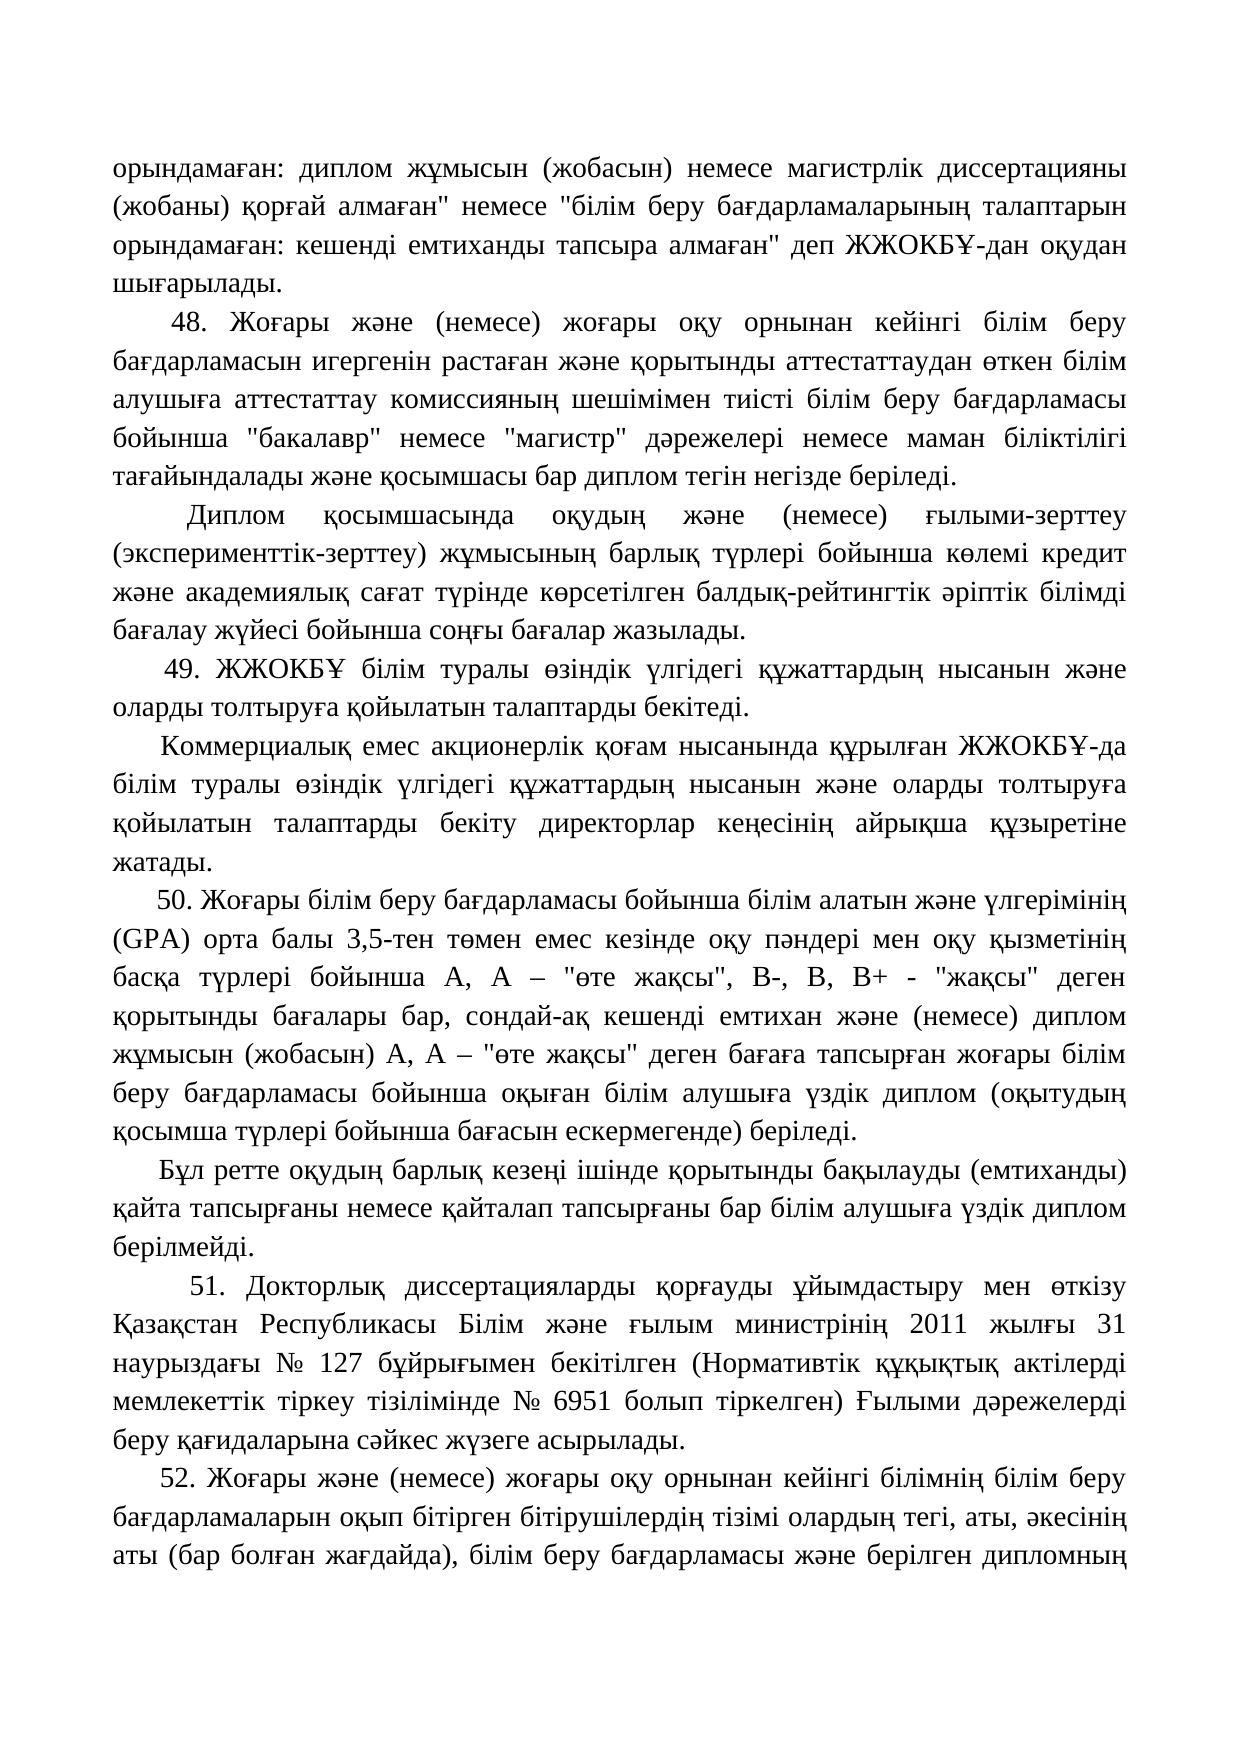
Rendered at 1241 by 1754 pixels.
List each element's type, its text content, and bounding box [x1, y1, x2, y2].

text Диплом қосымшасында оқудың және (немесе) ғылыми-зерттеу (эксперименттік-зерттеу) жұмысының барлық түрлері бойынша көлемі кредит және академиялық сағат түрінде көрсетілген балдық-рейтингтік әріптік білімді бағалау жүйесі бойынша соңғы бағалар жазылады. [112, 497, 1128, 646]
text 48. Жоғары және (немесе) жоғары оқу орнынан кейінгі білім беру бағдарламасын игергенін растаған және қорытынды аттестаттаудан өткен білім алушыға аттестаттау комиссияның шешімімен тиісті білім беру бағдарламасы бойынша "бакалавр" немесе "магистр" дәрежелері немесе маман біліктілігі тағайындалады және қосымшасы бар диплом тегін негізде беріледі. [112, 304, 1128, 492]
text Коммерциалық емес акционерлік қоғам нысанында құрылған ЖЖОКБҰ-да білім туралы өзіндік үлгідегі құжаттардың нысанын және оларды толтыруға қойылатын талаптарды бекіту директорлар кеңесінің айрықша құзыретіне жатады. [112, 728, 1128, 877]
text 49. ЖЖОКБҰ білім туралы өзіндік үлгідегі құжаттардың нысанын және оларды толтыруға қойылатын талаптарды бекітеді. [112, 651, 1128, 723]
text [112, 1460, 1128, 1571]
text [112, 150, 1128, 299]
text 50. Жоғары білім беру бағдарламасы бойынша білім алатын және үлгерімінің (GPA) орта балы 3,5-тен төмен емес кезінде оқу пәндері мен оқу қызметінің басқа түрлері бойынша А, А – "өте жақсы", В-, В, В+ - "жақсы" деген қорытынды бағалары бар, сондай-ақ кешенді емтихан және (немесе) диплом жұмысын (жобасын) А, А – "өте жақсы" деген бағаға тапсырған жоғары білім беру бағдарламасы бойынша оқыған білім алушыға үздік диплом (оқытудың қосымша түрлері бойынша бағасын ескермегенде) беріледі. [112, 882, 1128, 1147]
text Бұл ретте оқудың барлық кезеңі ішінде қорытынды бақылауды (емтиханды) қайта тапсырғаны немесе қайталап тапсырғаны бар білім алушыға үздік диплом берілмейді. [112, 1152, 1128, 1263]
text 51. Докторлық диссертацияларды қорғауды ұйымдастыру мен өткізу Қазақстан Республикасы Білім және ғылым министрінің 2011 жылғы 31 наурыздағы № 127 бұйрығымен бекітілген (Нормативтік құқықтық актілерді мемлекеттік тіркеу тізілімінде № 6951 болып тіркелген) Ғылыми дәрежелерді беру қағидаларына сәйкес жүзеге асырылады. [112, 1268, 1128, 1455]
